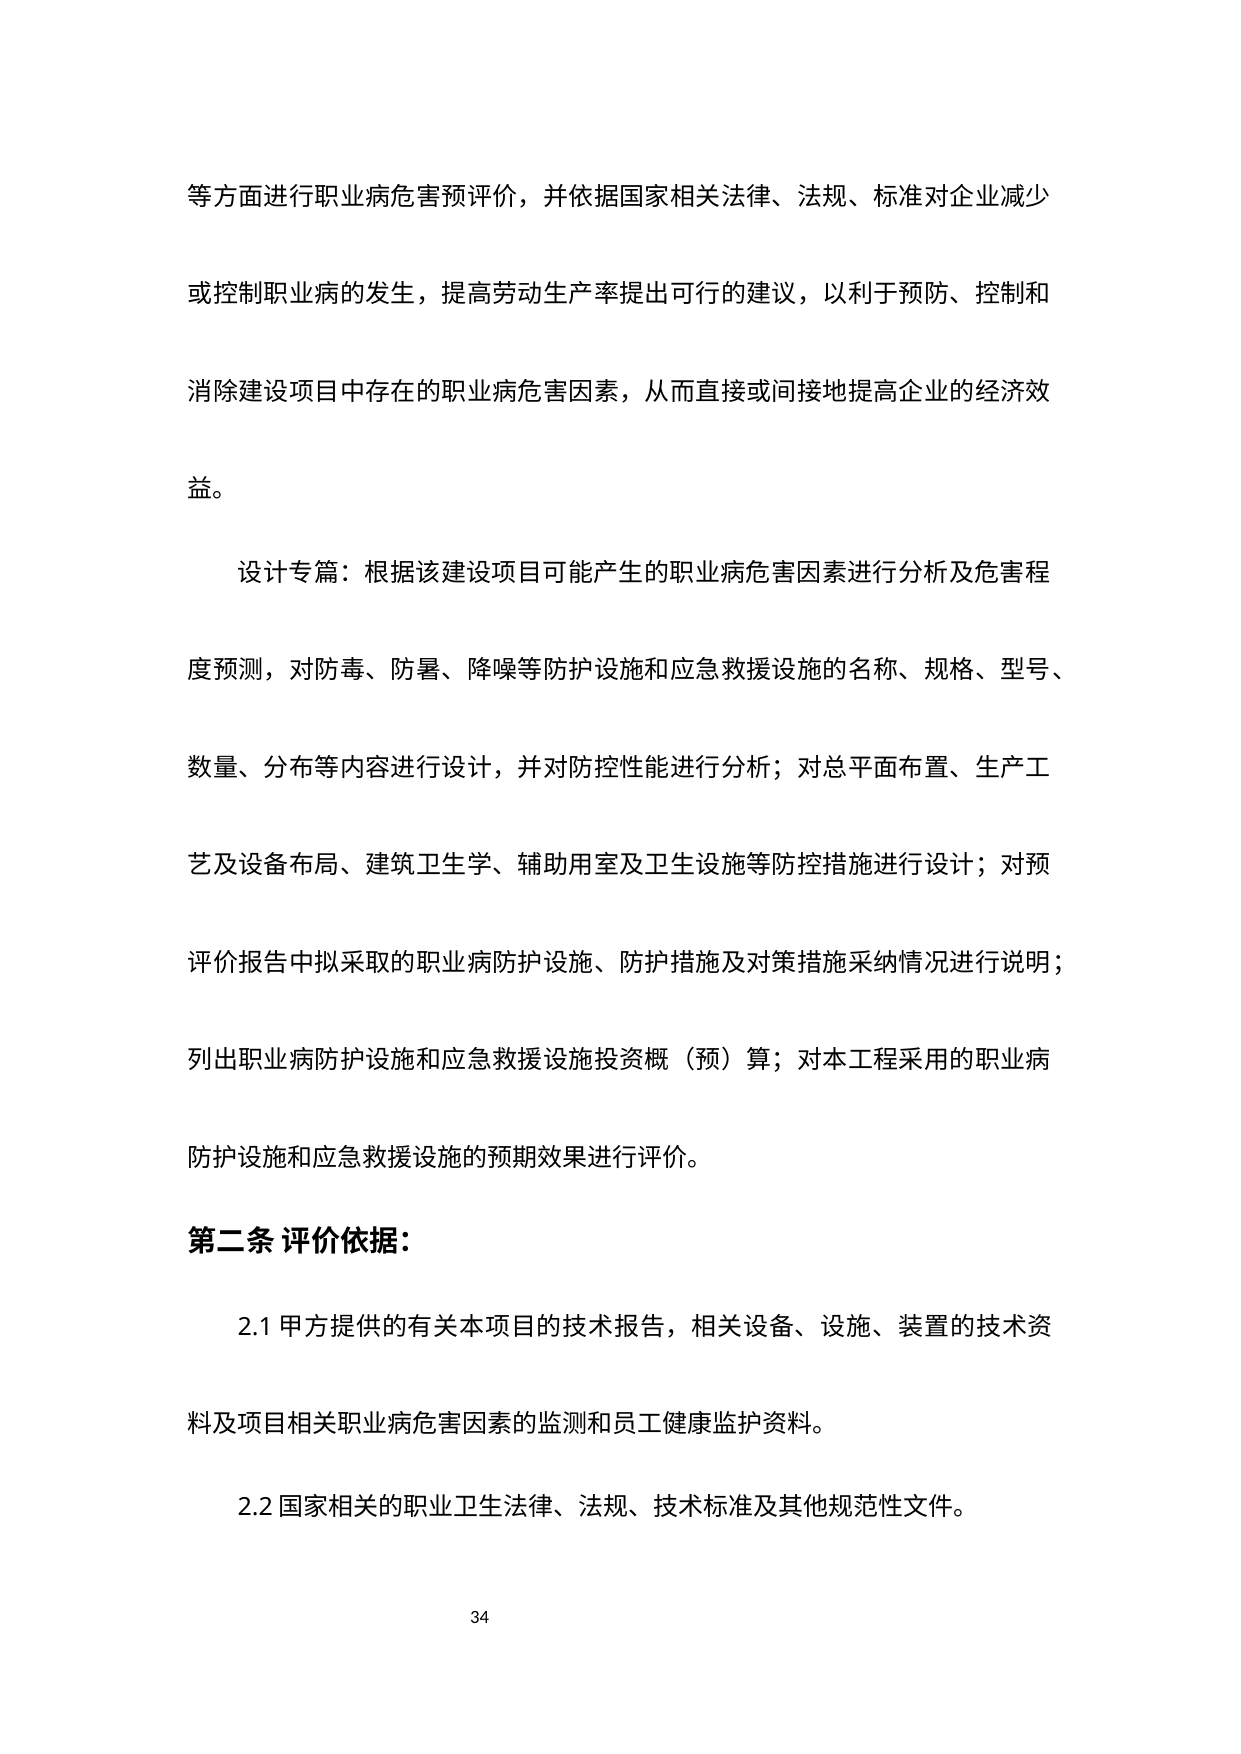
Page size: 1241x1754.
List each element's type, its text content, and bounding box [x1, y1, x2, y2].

text 设计专篇：根据该建设项目可能产生的职业病危害因素进行分析及危害程度预测，对防毒、防暑、降噪等防护设施和应急救援设施的名称、规格、型号、数量、分布等内容进行设计，并对防控性能进行分析；对总平面布置、生产工艺及设备布局、建筑卫生学、辅助用室及卫生设施等防控措施进行设计；对预评价报告中拟采取的职业病防护设施、防护措施及对策措施采纳情况进行说明；列出职业病防护设施和应急救援设施投资概（预）算；对本工程采用的职业病防护设施和应急救援设施的预期效果进行评价。 [187, 538, 1053, 1188]
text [187, 162, 1053, 519]
text 第二条 评价依据： [187, 1206, 1053, 1271]
text 2.1甲方提供的有关本项目的技术报告，相关设备、设施、装置的技术资料及项目相关职业病危害因素的监测和员工健康监护资料。 [187, 1292, 1053, 1454]
text 2.2国家相关的职业卫生法律、法规、技术标准及其他规范性文件。 [187, 1472, 1053, 1537]
